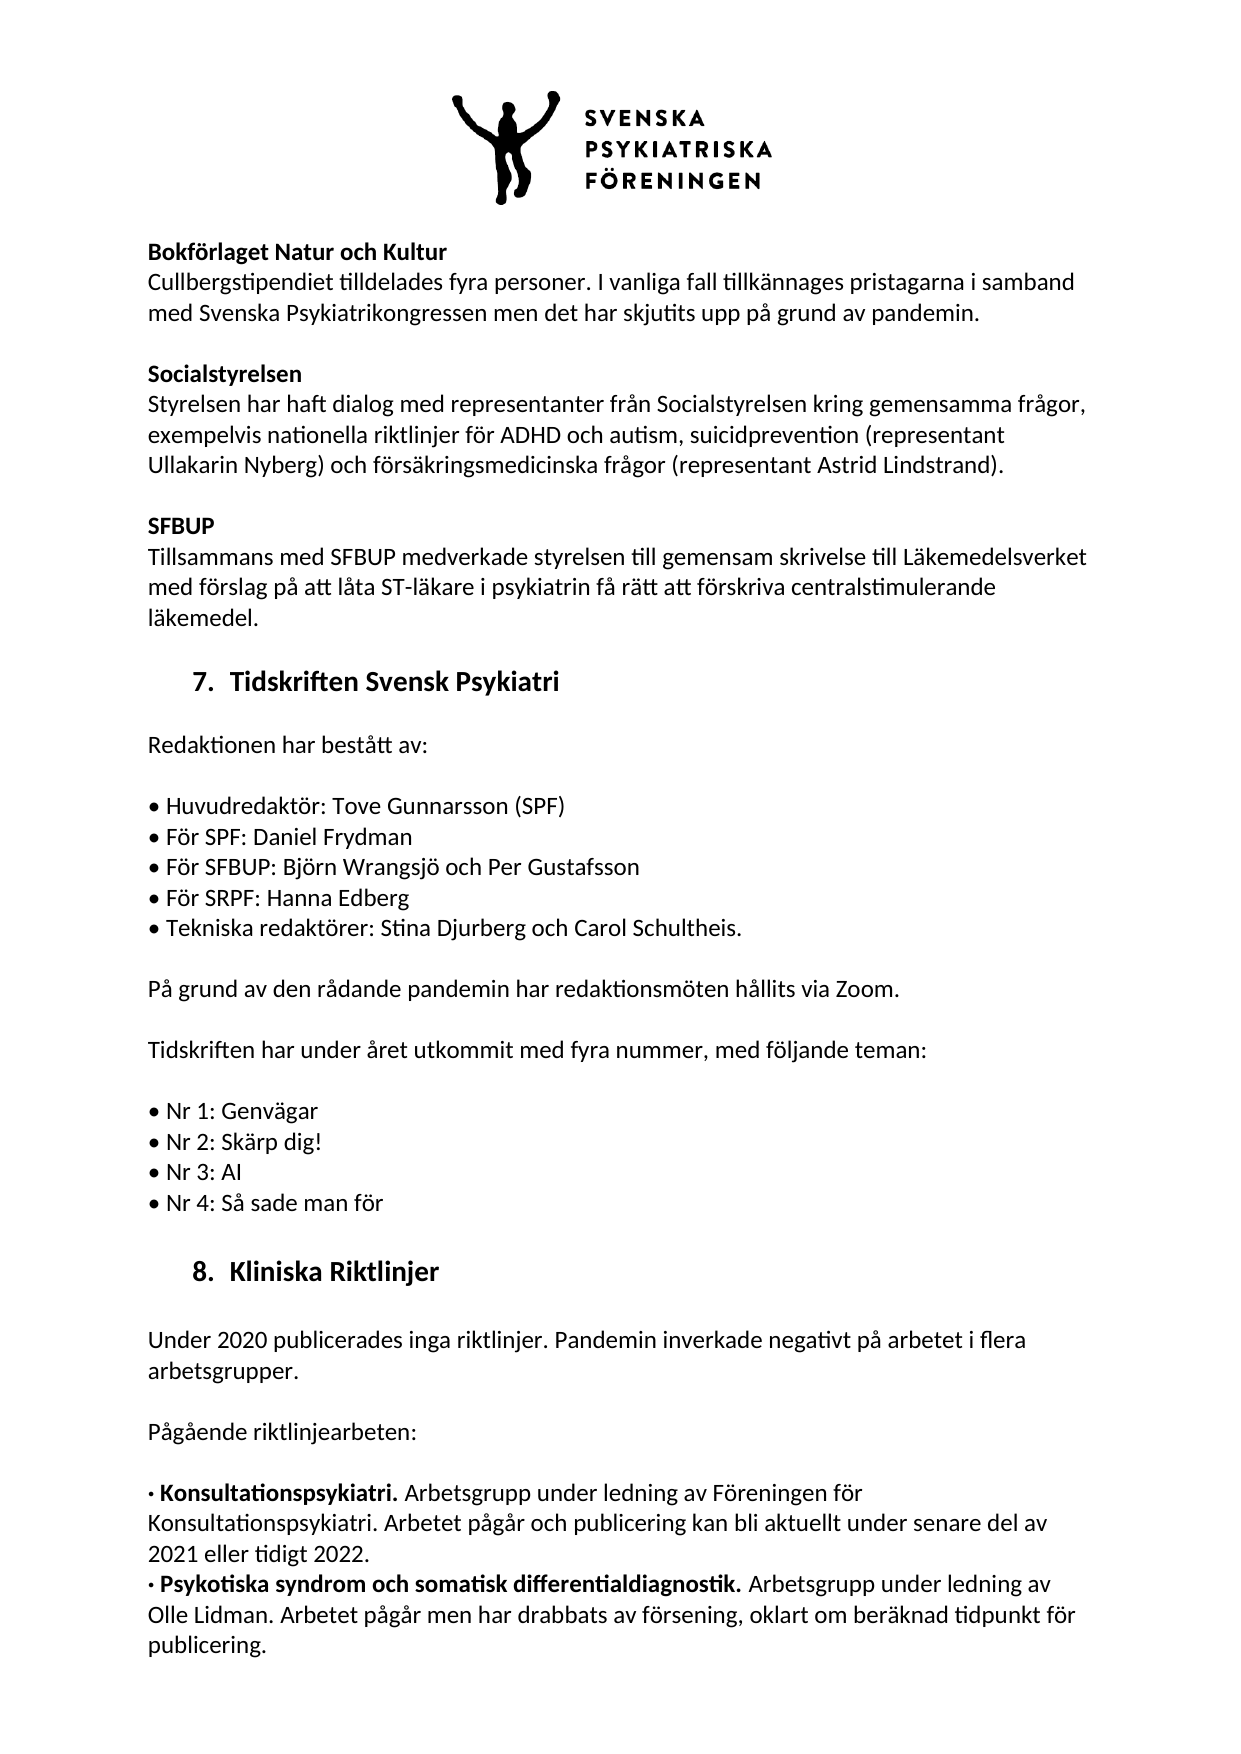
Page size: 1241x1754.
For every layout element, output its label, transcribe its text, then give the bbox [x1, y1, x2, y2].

text Redaktionen har bestått av: [148, 729, 1092, 759]
text · Psykotiska syndrom och somatisk differentialdiagnostik. Arbetsgrupp under ledning av Olle Lidman. Arbetet pågår men har drabbats av försening, oklart om beräknad tidpunkt för publicering. [148, 1568, 1092, 1660]
text Pågående riktlinjearbeten: [148, 1416, 1092, 1446]
text Under 2020 publicerades inga riktlinjer. Pandemin inverkade negativt på arbetet i flera arbetsgrupper. [148, 1324, 1092, 1385]
text Socialstyrelsen [148, 358, 1092, 388]
text • Tekniska redaktörer: Stina Djurberg och Carol Schultheis. [148, 912, 1092, 943]
text Styrelsen har haft dialog med representanter från Socialstyrelsen kring gemensamma frågor, exempelvis nationella riktlinjer för ADHD och autism, suicidprevention (representant Ullakarin Nyberg)försäkringsmedicinska frågor (representant Astrid Lindstrand). [148, 388, 1092, 480]
text • Huvudredaktör: Tove Gunnarsson (SPF) [148, 790, 1092, 821]
text • För SPF: Daniel Frydman [148, 821, 1092, 851]
text • Nr 4: Så sade man för [148, 1187, 1092, 1217]
list Tidskriften Svensk Psykiatri [192, 663, 1092, 698]
list Kliniska Riktlinjer [192, 1253, 1092, 1289]
text • Nr 3: AI [148, 1156, 1092, 1187]
text • Nr 1: Genvägar [148, 1095, 1092, 1126]
text · Konsultationspsykiatri. Arbetsgrupp under ledning av Föreningen för Konsultationspsykiatri. Arbetet pågår och publicering kan bli aktuellt under senare del av 2021 eller tidigt 2022. [148, 1477, 1092, 1568]
text • Nr 2: Skärp dig! [148, 1126, 1092, 1156]
text • För SRPF: Hanna Edberg [148, 882, 1092, 912]
text SFBUP [148, 510, 1092, 541]
text På grund av den rådande pandemin har redaktionsmöten hållits via Zoom. [148, 973, 1092, 1004]
text • För SFBUP: Björn Wrangsjö och Per Gustafsson [148, 851, 1092, 882]
text Tidskriften har under året utkommit med fyra nummer, med följande teman: [148, 1034, 1092, 1065]
text Tillsammans med SFBUP medverkade styrelsen till gemensam skrivelse till Läkemedelsverket med förslag på att låta ST-läkare i psykiatrin få rätt att förskriva centralstimulerande läkemedel. [148, 541, 1092, 632]
text Bokförlaget Natur och Kultur [148, 236, 1092, 266]
text Cullbergstipendiet tilldelades fyra personer. I vanliga fall tillkännages pristagarna i samband med Svenska Psykiatrikongressen men det har skjutits upp på grund av pandemin. [148, 266, 1092, 327]
